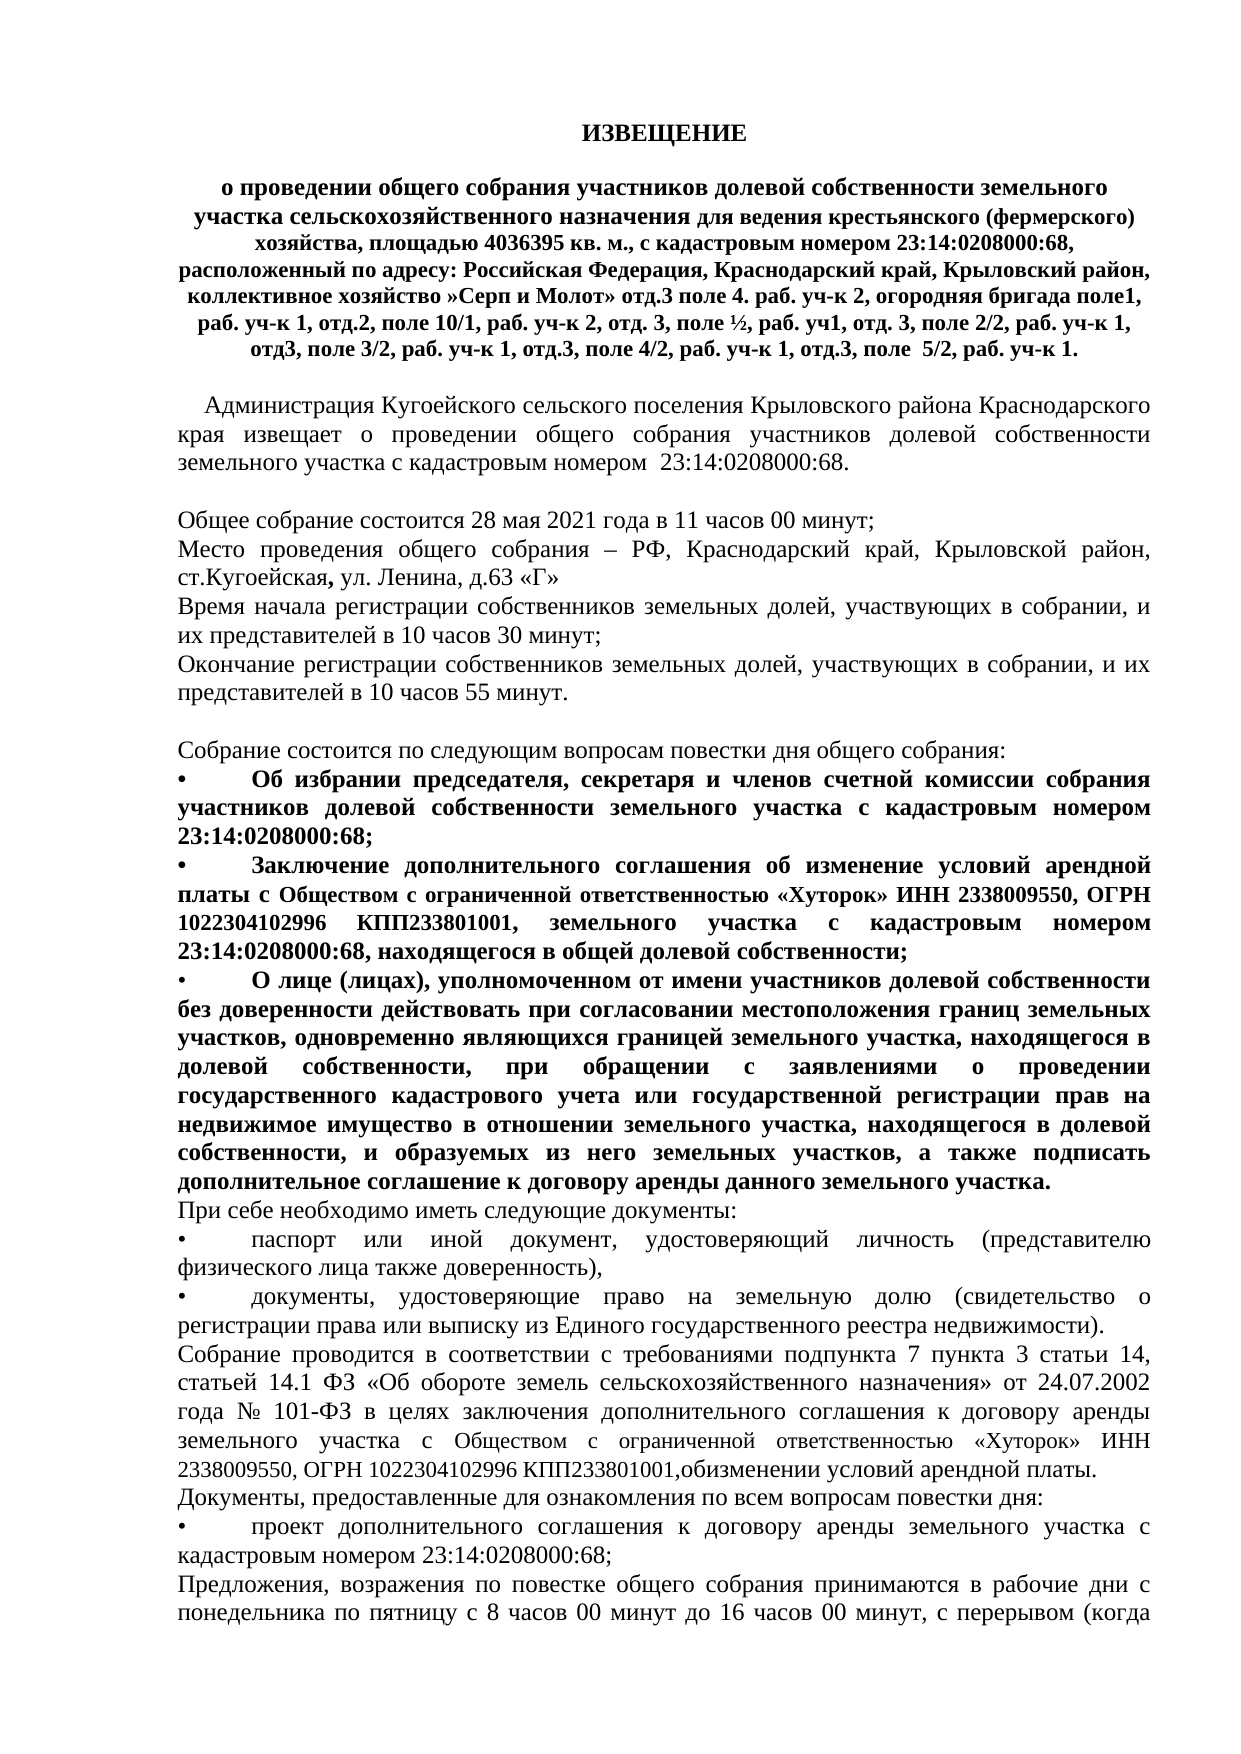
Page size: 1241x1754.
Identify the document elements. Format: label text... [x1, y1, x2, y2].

text Собрание состоится по следующим вопросам повестки дня общего собрания: [177, 735, 1152, 764]
text При себе необходимо иметь следующие документы: [177, 1195, 1152, 1224]
list Об избрании председателя, секретаря и членов счетной комиссии собрания участников долевой собственности земельного участка с кадастровым номером 23:14:0208000:68; [177, 764, 1152, 850]
list паспорт или иной документ, удостоверяющий личность (представителю физического лица также доверенность), [177, 1224, 1152, 1281]
text ИЗВЕЩЕНИЕ [177, 118, 1152, 147]
text Окончание регистрации собственников земельных долей, участвующих в собрании, и их представителей в 10 часов 55 минут. [177, 649, 1152, 706]
list проект дополнительного соглашения к договору аренды земельного участка с кадастровым номером 23:14:0208000:68; [177, 1511, 1152, 1569]
list О лице (лицах), уполномоченном от имени участников долевой собственности без доверенности действовать при согласовании местоположения границ земельных участков, одновременно являющихся границей земельного участка, находящегося в долевой собственности, при обращении с заявлениями о проведении государственного кадастрового учета или государственной регистрации прав на недвижимое имущество в отношении земельного участка, находящегося в долевой собственности, и образуемых из него земельных участков, а также подписать дополнительное соглашение к договору аренды данного земельного участка. [177, 965, 1152, 1195]
list документы, удостоверяющие право на земельную долю (свидетельство о регистрации права или выписку из Единого государственного реестра недвижимости). [177, 1281, 1152, 1339]
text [177, 1569, 1152, 1626]
text Общее собрание состоится 28 мая 2021 года в 11 часов 00 минут; [177, 505, 1152, 534]
text Администрация Кугоейского сельского поселения Крыловского района Краснодарского края извещает о проведении общего собрания участников долевой собственности земельного участка с кадастровым номером 23:14:0208000:68. [177, 390, 1152, 476]
text Собрание проводится в соответствии с требованиями подпункта 7 пункта 3 статьи 14, статьей 14.1 ФЗ «Об обороте земель сельскохозяйственного назначения» от 24.07.2002 года № 101-ФЗ в целях заключения дополнительного соглашения к договору аренды земельного участка с Обществом с ограниченной ответственностью «Хуторок» ИНН 2338009550, ОГРН 1022304102996 КПП233801001,обизменении условий арендной платы. [177, 1339, 1152, 1482]
list Заключение дополнительного соглашения об изменение условий арендной платы с Обществом с ограниченной ответственностью «Хуторок» ИНН 2338009550, ОГРН 1022304102996 КПП233801001, земельного участка с кадастровым номером 23:14:0208000:68, находящегося в общей долевой собственности; [177, 850, 1152, 965]
text Место проведения общего собрания – РФ, Краснодарский край, Крыловской район, ст.Кугоейская, ул. Ленина, д.63 «Г» [177, 534, 1152, 591]
text о проведении общего собрания участников долевой собственности земельного участка сельскохозяйственного назначения для ведения крестьянского (фермерского) хозяйства, площадью 4036395 кв. м., с кадастровым номером 23:14:0208000:68, расположенный по адресу: Российская Федерация, Краснодарский край, Крыловский район, коллективное хозяйство »Серп и Молот» отд.3 поле 4. раб. уч-к 2, огородняя бригада поле1, раб. уч-к 1, отд.2, поле 10/1, раб. уч-к 2, отд. 3, поле ½, раб. уч1, отд. 3, поле 2/2, раб. уч-к 1, отд3, поле 3/2, раб. уч-к 1, отд.3, поле 4/2, раб. уч-к 1, отд.3, поле 5/2, раб. уч-к 1. [177, 172, 1152, 361]
text Время начала регистрации собственников земельных долей, участвующих в собрании, и их представителей в 10 часов 30 минут; [177, 591, 1152, 649]
text Документы, предоставленные для ознакомления по всем вопросам повестки дня: [177, 1482, 1152, 1511]
